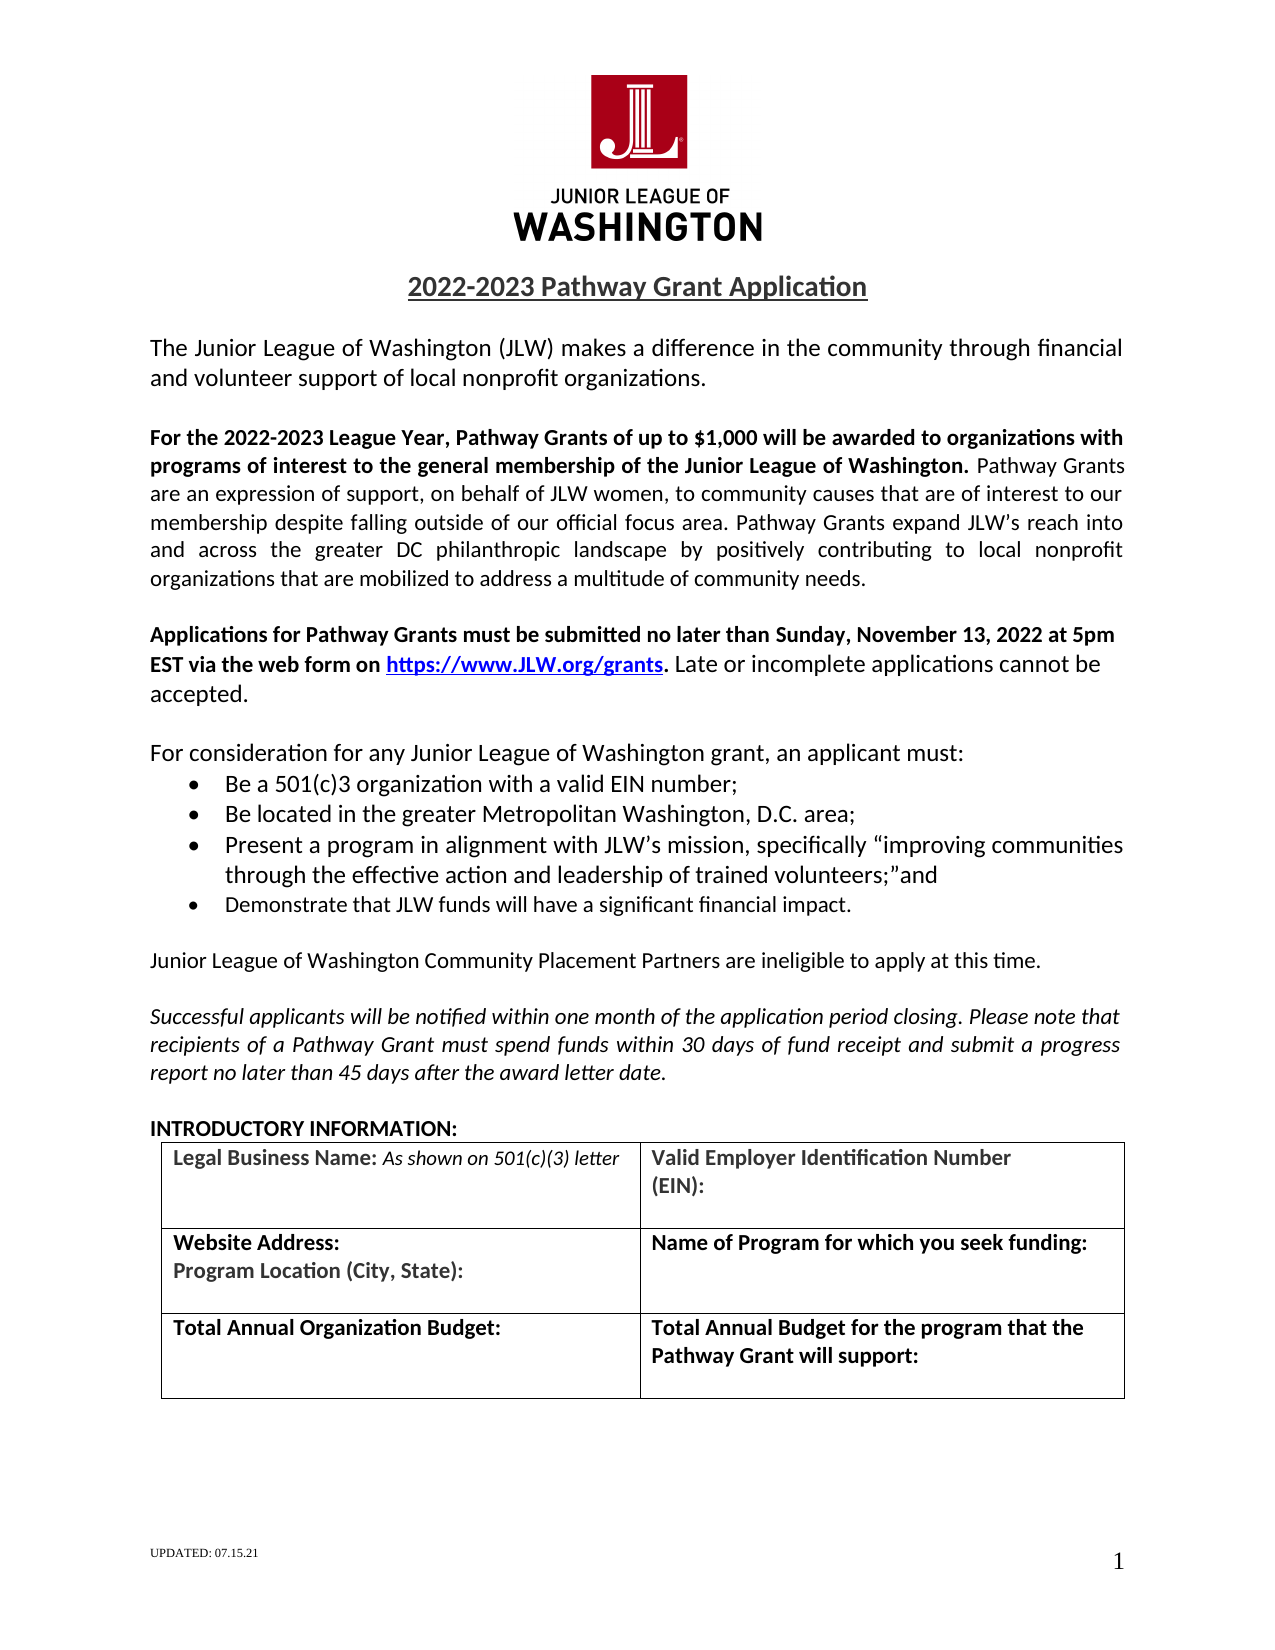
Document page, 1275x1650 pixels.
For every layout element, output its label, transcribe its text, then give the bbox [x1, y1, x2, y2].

text The Junior League of Washington (JLW) makes a difference in the community through financial and volunteer support of local nonprofit organizations. [150, 332, 1125, 393]
text Junior League of Washington Community Placement Partners are ineligible to apply at this time. [150, 946, 1125, 974]
text • Be a 501(c)3 organization with a valid EIN number; [187, 768, 1125, 798]
text • Present a program in alignment with JLW’s mission, specifically “improving communities through the effective action and leadership of trained volunteers;”and [187, 829, 1125, 890]
text For consideration for any Junior League of Washington grant, an applicant must: [150, 737, 1125, 768]
text • Be located in the greater Metropolitan Washington, D.C. area; [187, 798, 1125, 829]
text • Demonstrate that JLW funds will have a significant financial impact. [187, 890, 1125, 918]
table_cell Total Annual Budget for the program that the Pathway Grant will support: [641, 1314, 1124, 1398]
text INTRODUCTORY INFORMATION: [150, 1114, 1125, 1142]
text Successful applicants will be notified within one month of the application period closing. Please note that recipients of a Pathway Grant must spend funds within 30 days of fund receipt and submit a progress report no later than 45 days after the award letter date. [150, 1002, 1125, 1086]
table_header Valid Employer Identification Number (EIN): [641, 1143, 1124, 1227]
table_cell Website Address: Program Location (City, State): [162, 1229, 640, 1312]
table_cell Name of Program for which you seek funding: [641, 1229, 1124, 1312]
table_cell Total Annual Organization Budget: [162, 1314, 640, 1398]
text Applications for Pathway Grants must be submitted no later than Sunday, November 13, 2022 at 5pm EST via the web form on https://www.JLW.org/grants. Late or incomplete applications cannot be accepted. [150, 620, 1125, 737]
text 2022-2023 Pathway Grant Application [150, 268, 1125, 304]
picture [513, 75, 762, 241]
table_header Legal Business Name: As shown on 501(c)(3) letter [162, 1143, 640, 1227]
text For the 2022-2023 League Year, Pathway Grants of up to $1,000 will be awarded to organizations with programs of interest to the general membership of the Junior League of Washington. Pathway Grants are an expression of support, on behalf of JLW women, to community causes that are of interest to our membership despite falling outside of our official focus area. Pathway Grants expand JLW’s reach into and across the greater DC philanthropic landscape by positively contributing to local nonprofit organizations that are mobilized to address a multitude of community needs. [150, 423, 1125, 592]
